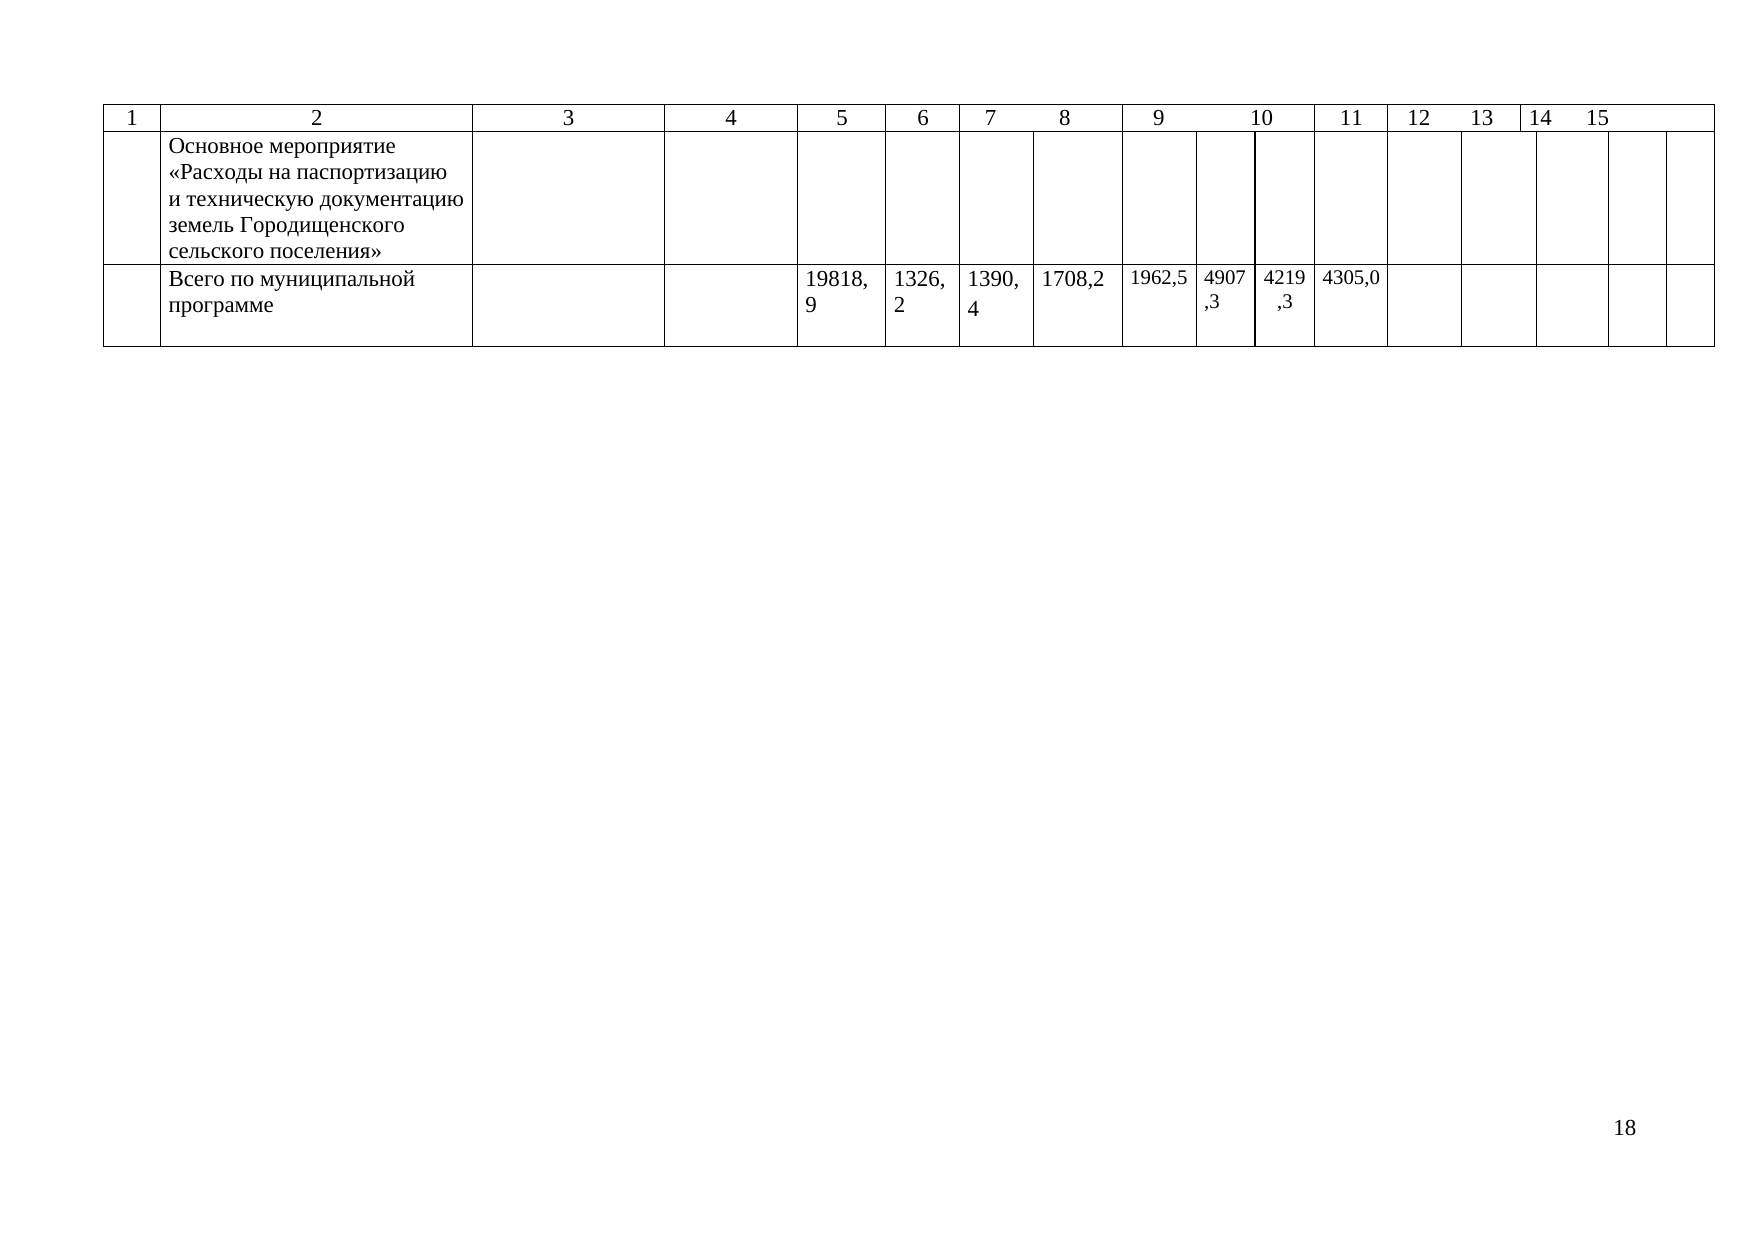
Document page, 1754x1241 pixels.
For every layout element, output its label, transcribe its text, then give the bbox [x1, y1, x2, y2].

table_cell [1123, 132, 1196, 264]
table_cell [1034, 132, 1122, 264]
table_header 11 [1315, 105, 1387, 131]
table_cell [1609, 132, 1666, 264]
table_header 1 [104, 105, 160, 131]
table_cell [104, 132, 160, 264]
table_cell [104, 265, 160, 346]
table_cell [1667, 265, 1714, 346]
table_cell [1462, 132, 1536, 264]
table_cell 4305,0 [1315, 265, 1387, 346]
table_cell 1708,2 [1034, 265, 1122, 346]
table_cell [1462, 265, 1536, 346]
table_cell Основное мероприятие «Расходы на паспортизацию и техническую документацию земель Городищенского сельского поселения» [161, 132, 472, 264]
table_cell [1667, 132, 1714, 264]
table_cell [473, 132, 664, 264]
table_header 9 10 [1123, 105, 1314, 131]
table_cell [473, 265, 664, 346]
table_cell [1388, 265, 1461, 346]
table_cell [1537, 132, 1608, 264]
table_cell 1962,5 [1123, 265, 1196, 346]
table_header 12 13 [1388, 105, 1520, 131]
table_cell [1197, 132, 1254, 264]
table_cell [1609, 265, 1666, 346]
table_cell [665, 132, 797, 264]
table_header 3 [473, 105, 664, 131]
table_cell 1390,4 [960, 265, 1033, 346]
table_header 4 [665, 105, 797, 131]
table_cell [1315, 132, 1387, 264]
table_header 2 [161, 105, 472, 131]
table_header 14 15 [1521, 105, 1714, 131]
table_cell Всего по муниципальной программе [161, 265, 472, 346]
table_cell [886, 132, 959, 264]
table_header 6 [886, 105, 959, 131]
table_cell 19818,9 [798, 265, 885, 346]
table_cell [1388, 132, 1461, 264]
table_cell [665, 265, 797, 346]
table_cell 1326,2 [886, 265, 959, 346]
table_cell [798, 132, 885, 264]
table_cell [1537, 265, 1608, 346]
table_cell 4219,3 [1256, 265, 1314, 346]
table_header 5 [798, 105, 885, 131]
table_cell [1256, 132, 1314, 264]
table_cell 4907,3 [1197, 265, 1254, 346]
table_cell [960, 132, 1033, 264]
table_header 7 8 [960, 105, 1122, 131]
